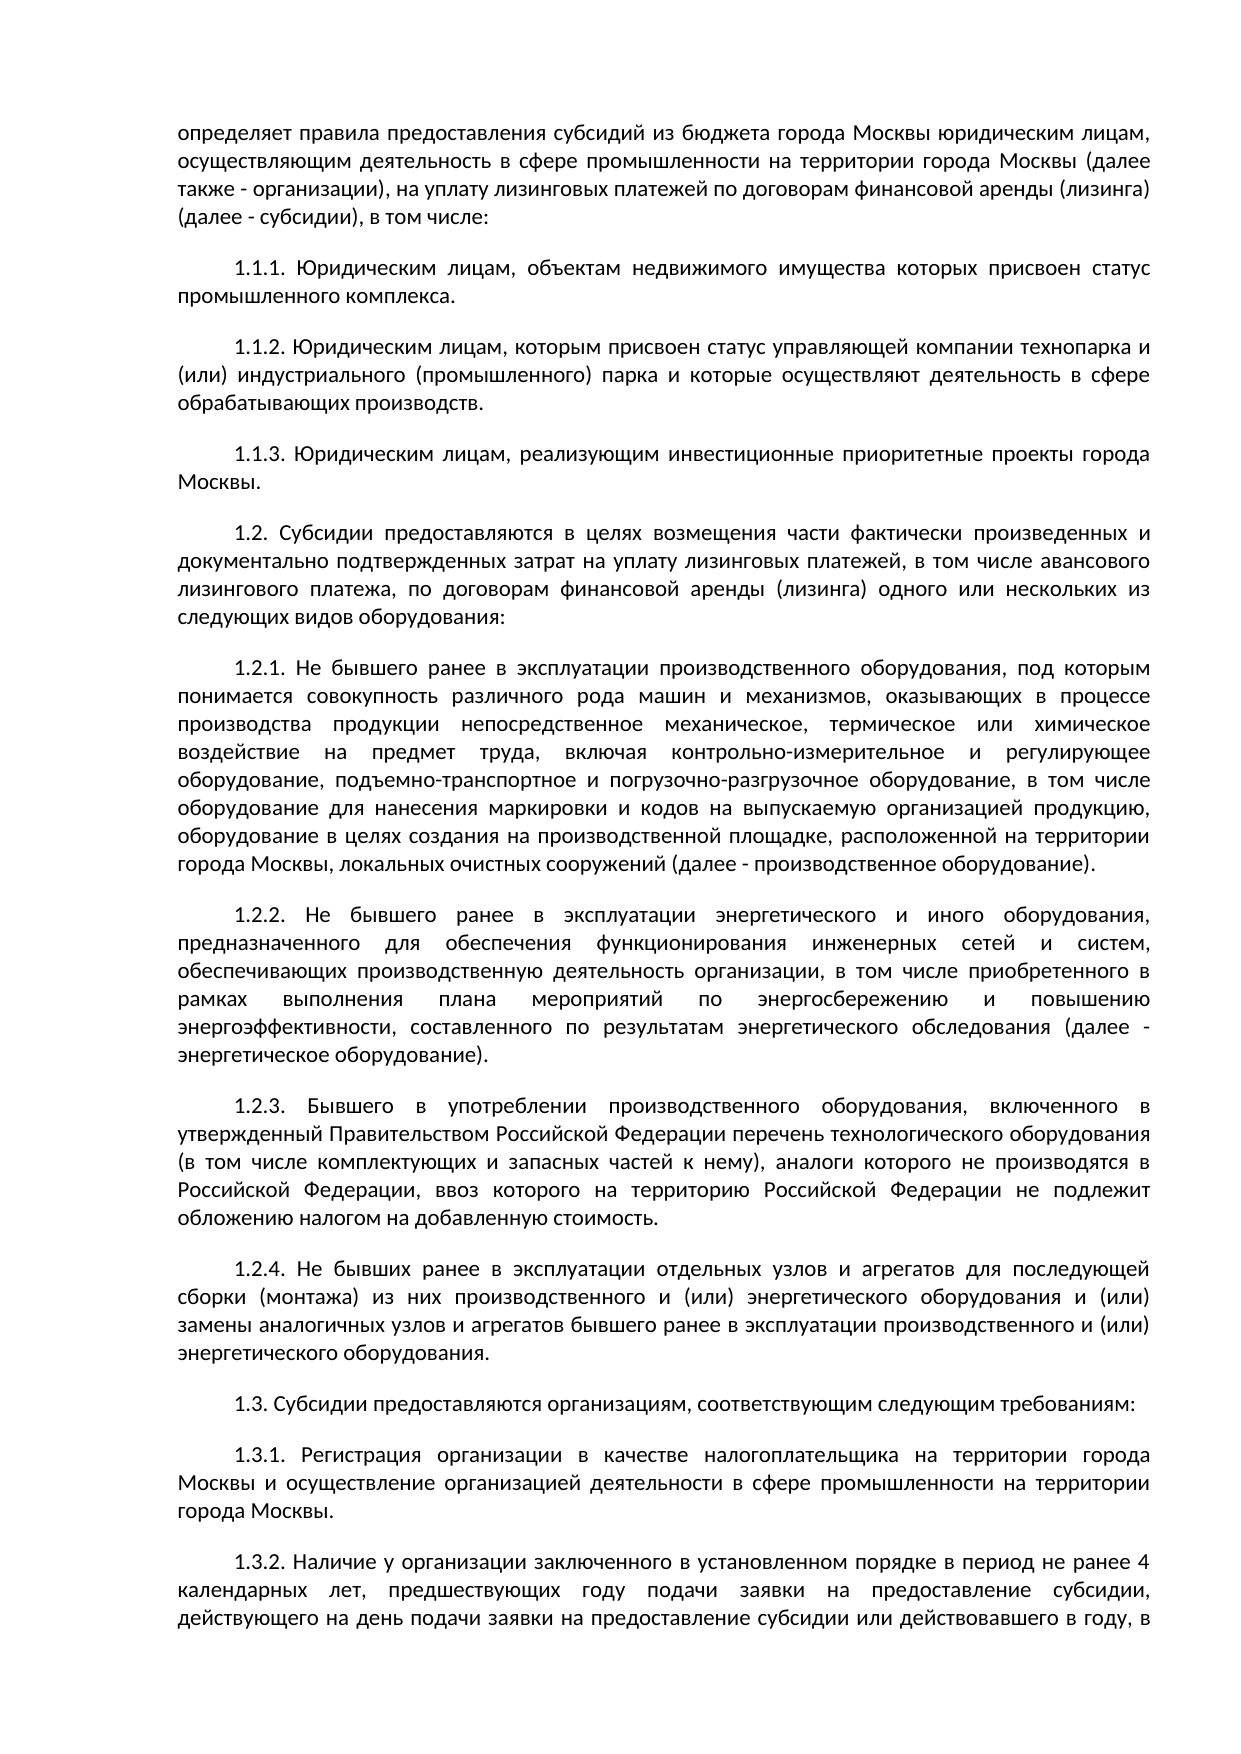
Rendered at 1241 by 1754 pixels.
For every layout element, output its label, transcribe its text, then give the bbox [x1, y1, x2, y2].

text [177, 1547, 1152, 1631]
text 1.3.1. Регистрация организации в качестве налогоплательщика на территории города Москвы и осуществление организацией деятельности в сфере промышленности на территории города Москвы. [177, 1440, 1152, 1524]
text 1.1.1. Юридическим лицам, объектам недвижимого имущества которых присвоен статус промышленного комплекса. [177, 253, 1152, 309]
text 1.2.2. Не бывшего ранее в эксплуатации энергетического и иного оборудования, предназначенного для обеспечения функционирования инженерных сетей и систем, обеспечивающих производственную деятельность организации, в том числе приобретенного в рамках выполнения плана мероприятий по энергосбережению и повышению энергоэффективности, составленного по результатам энергетического обследования (далее - энергетическое оборудование). [177, 900, 1152, 1068]
text 1.3. Субсидии предоставляются организациям, соответствующим следующим требованиям: [177, 1389, 1152, 1417]
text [177, 118, 1152, 230]
text 1.2. Субсидии предоставляются в целях возмещения части фактически произведенных и документально подтвержденных затрат на уплату лизинговых платежей, в том числе авансового лизингового платежа, по договорам финансовой аренды (лизинга) одного или нескольких из следующих видов оборудования: [177, 518, 1152, 630]
text 1.1.3. Юридическим лицам, реализующим инвестиционные приоритетные проекты города Москвы. [177, 439, 1152, 495]
text 1.2.4. Не бывших ранее в эксплуатации отдельных узлов и агрегатов для последующей сборки (монтажа) из них производственного и (или) энергетического оборудования и (или) замены аналогичных узлов и агрегатов бывшего ранее в эксплуатации производственного и (или) энергетического оборудования. [177, 1254, 1152, 1366]
text 1.2.1. Не бывшего ранее в эксплуатации производственного оборудования, под которым понимается совокупность различного рода машин и механизмов, оказывающих в процессе производства продукции непосредственное механическое, термическое или химическое воздействие на предмет труда, включая контрольно-измерительное и регулирующее оборудование, подъемно-транспортное и погрузочно-разгрузочное оборудование, в том числе оборудование для нанесения маркировки и кодов на выпускаемую организацией продукцию, оборудование в целях создания на производственной площадке, расположенной на территории города Москвы, локальных очистных сооружений (далее - производственное оборудование). [177, 653, 1152, 877]
text 1.2.3. Бывшего в употреблении производственного оборудования, включенного в утвержденный Правительством Российской Федерации перечень технологического оборудования (в том числе комплектующих и запасных частей к нему), аналоги которого не производятся в Российской Федерации, ввоз которого на территорию Российской Федерации не подлежит обложению налогом на добавленную стоимость. [177, 1091, 1152, 1231]
text 1.1.2. Юридическим лицам, которым присвоен статус управляющей компании технопарка и (или) индустриального (промышленного) парка и которые осуществляют деятельность в сфере обрабатывающих производств. [177, 332, 1152, 416]
